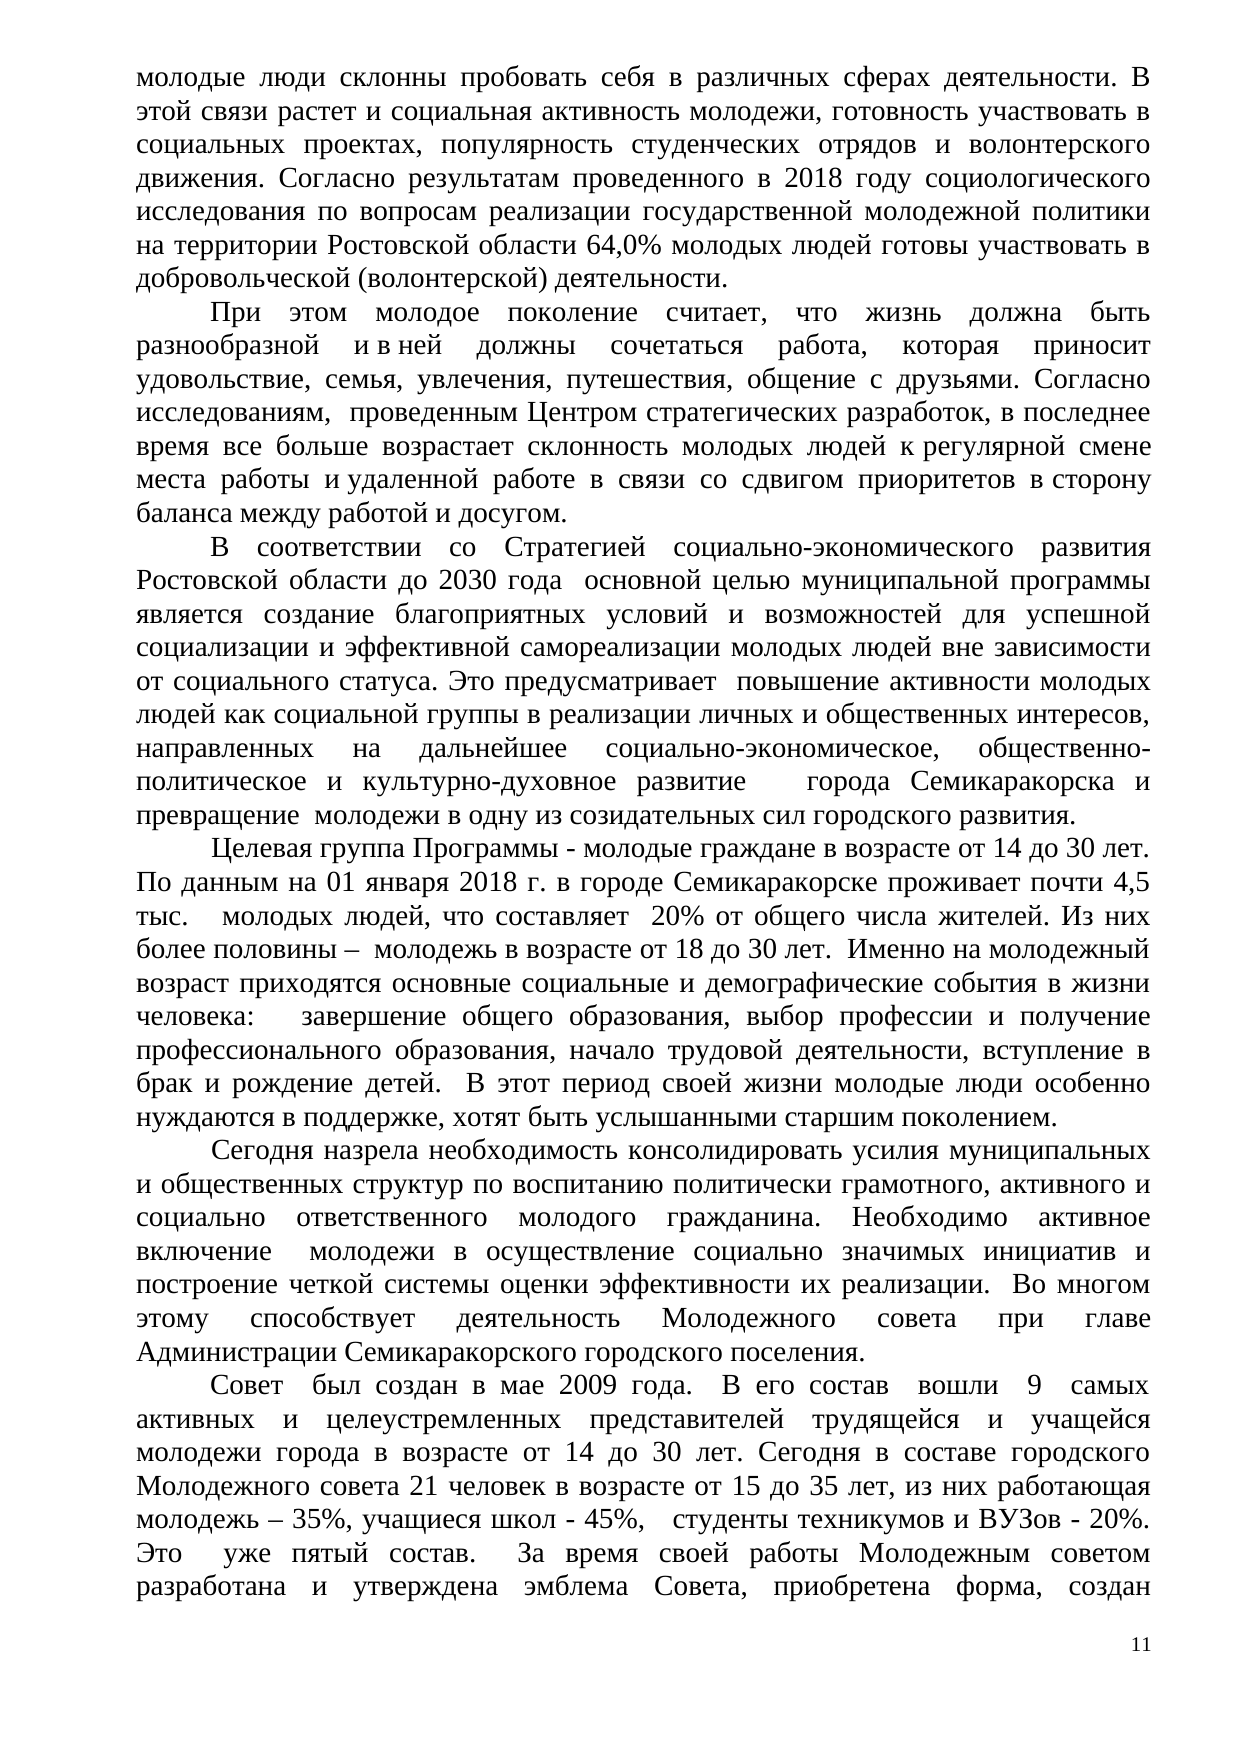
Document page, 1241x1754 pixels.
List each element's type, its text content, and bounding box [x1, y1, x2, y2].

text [136, 1367, 1152, 1602]
text При этом молодое поколение считает, что жизнь должна быть разнообразной и в ней должны сочетаться работа, которая приносит удовольствие, семья, увлечения, путешествия, общение с друзьями. Согласно исследованиям, проведенным Центром стратегических разработок, в последнее время все больше возрастает склонность молодых людей к регулярной смене места работы и удаленной работе в связи со сдвигом приоритетов в сторону баланса между работой и досугом. [136, 294, 1152, 529]
text Целевая группа Программы - молодые граждане в возрасте от 14 до 30 лет. По данным на 01 января 2018 г. в городе Семикаракорске проживает почти 4,5 тыс. молодых людей, что составляет 20% от общего числа жителей. Из них более половины – молодежь в возрасте от 18 до 30 лет. Именно на молодежный возраст приходятся основные социальные и демографические события в жизни человека: завершение общего образования, выбор профессии и получение профессионального образования, начало трудовой деятельности, вступление в брак и рождение детей. В этот период своей жизни молодые люди особенно нуждаются в поддержке, хотят быть услышанными старшим поколением. [136, 831, 1152, 1132]
text Сегодня назрела необходимость консолидировать усилия муниципальных и общественных структур по воспитанию политически грамотного, активного и социально ответственного молодого гражданина. Необходимо активное включение молодежи в осуществление социально значимых инициатив и построение четкой системы оценки эффективности их реализации. Во многом этому способствует деятельность Молодежного совета при главе Администрации Семикаракорского городского поселения. [136, 1132, 1152, 1367]
text В соответствии со Стратегией социально-экономического развития Ростовской области до 2030 года основной целью муниципальной программы является создание благоприятных условий и возможностей для успешной социализации и эффективной самореализации молодых людей вне зависимости от социального статуса. Это предусматривает повышение активности молодых людей как социальной группы в реализации личных и общественных интересов, направленных на дальнейшее социально-экономическое, общественно-политическое и культурно-духовное развитие города Семикаракорска и превращение молодежи в одну из созидательных сил городского развития. [136, 529, 1152, 831]
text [136, 59, 1152, 294]
